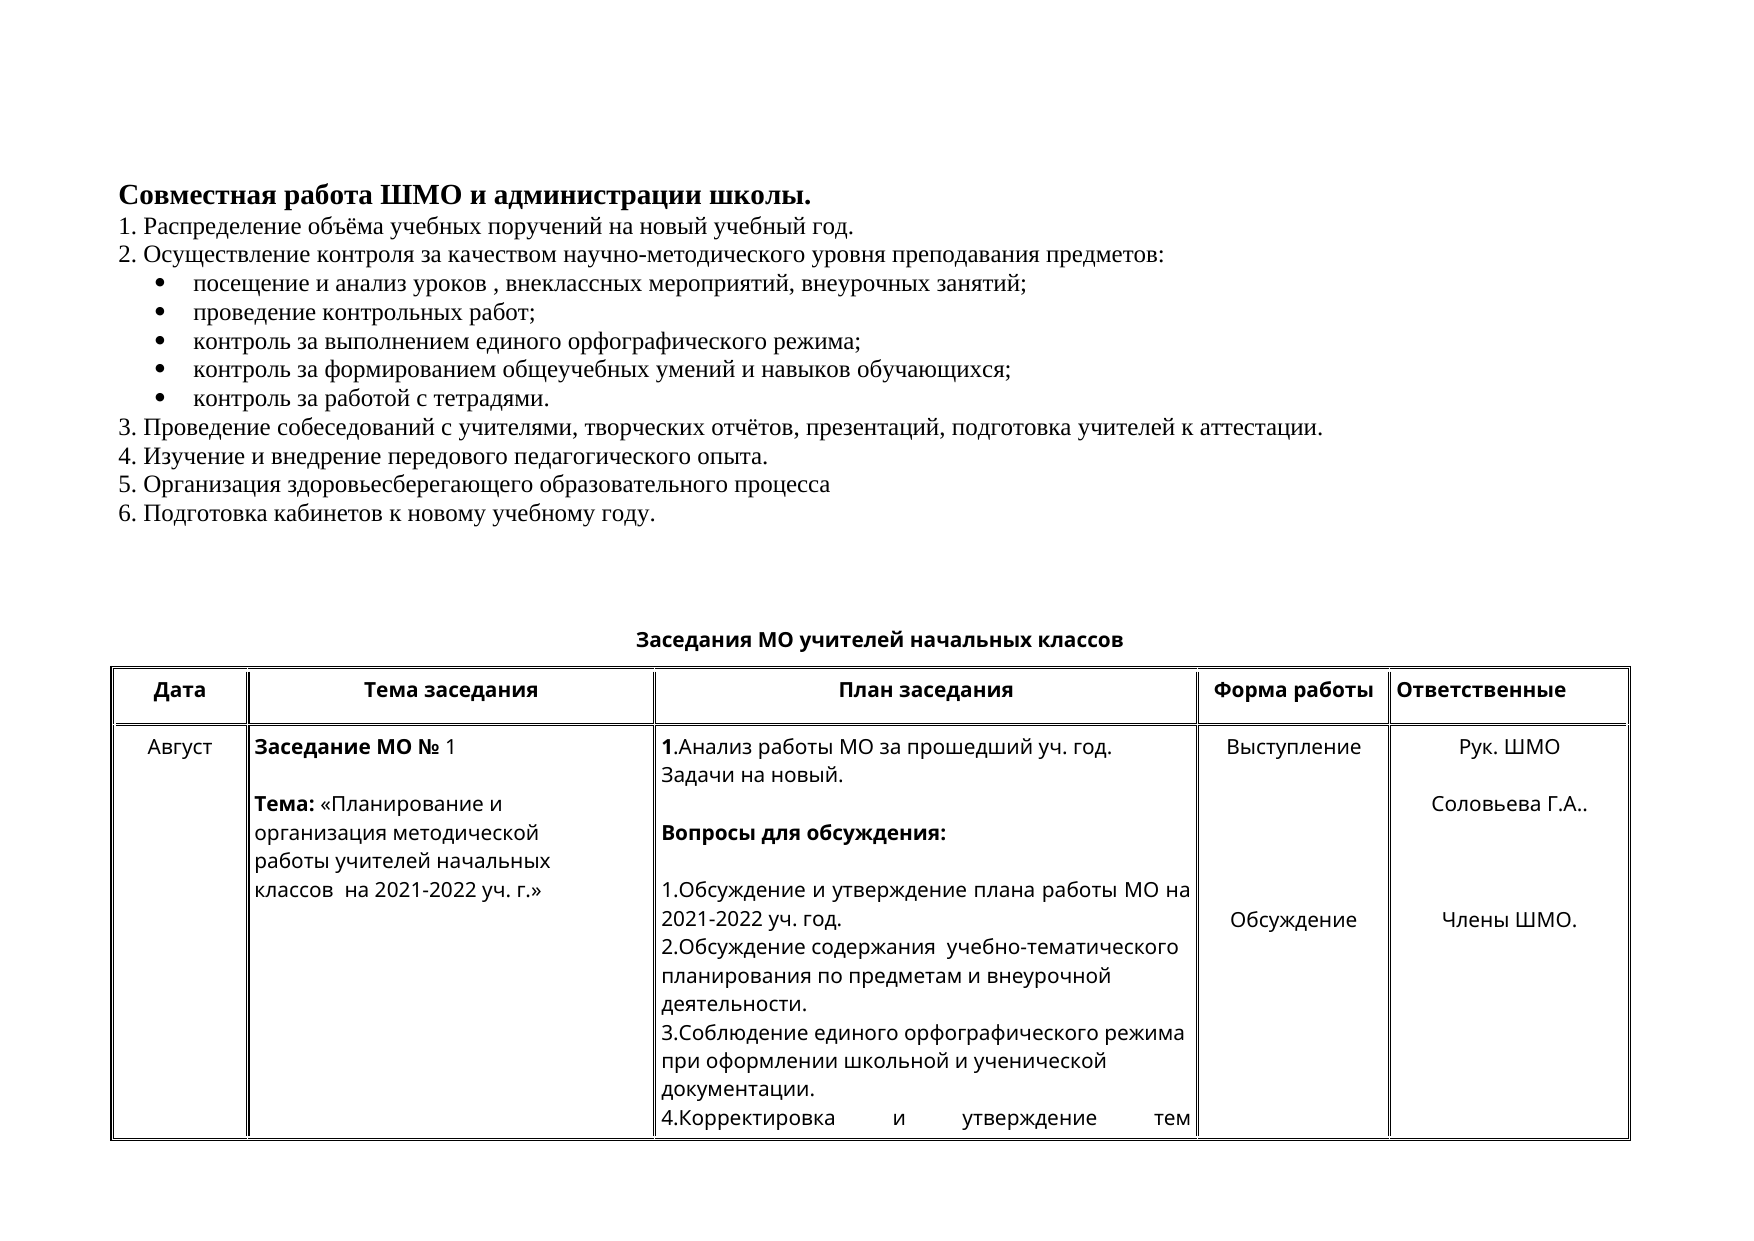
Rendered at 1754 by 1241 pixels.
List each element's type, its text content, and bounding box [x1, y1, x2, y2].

text 1. Распределение объёма учебных поручений на новый учебный год. [118, 211, 1636, 239]
list контроль за работой с тетрадями. [156, 383, 1636, 412]
table_header План заседания [655, 669, 1197, 722]
text 6. Подготовка кабинетов к новому учебному году. [118, 498, 1636, 527]
text Заседания МО учителей начальных классов [118, 625, 1636, 653]
list контроль за формированием общеучебных умений и навыков обучающихся; [156, 354, 1636, 383]
text 5. Организация здоровьесберегающего образовательного процесса [118, 469, 1636, 498]
table_header Ответственные [1390, 669, 1628, 722]
list проведение контрольных работ; [156, 297, 1636, 326]
list контроль за выполнением единого орфографического режима; [156, 326, 1636, 354]
table_cell Август [114, 723, 248, 1138]
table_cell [248, 726, 655, 1138]
text 4. Изучение и внедрение передового педагогического опыта. [118, 441, 1636, 469]
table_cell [1390, 723, 1628, 1138]
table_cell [655, 726, 1197, 1138]
table_header Тема заседания [248, 669, 655, 722]
text Совместная работа ШМО и администрации школы. [118, 177, 1636, 211]
text 3. Проведение собеседований с учителями, творческих отчётов, презентаций, подготовка учителей к аттестации. [118, 412, 1636, 441]
table_header Форма работы [1198, 669, 1390, 722]
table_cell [1198, 726, 1390, 1138]
text 2. Осуществление контроля за качеством научно-методического уровня преподавания предметов: [118, 239, 1636, 268]
table_header Дата [112, 667, 248, 722]
list посещение и анализ уроков , внеклассных мероприятий, внеурочных занятий; [156, 268, 1636, 297]
